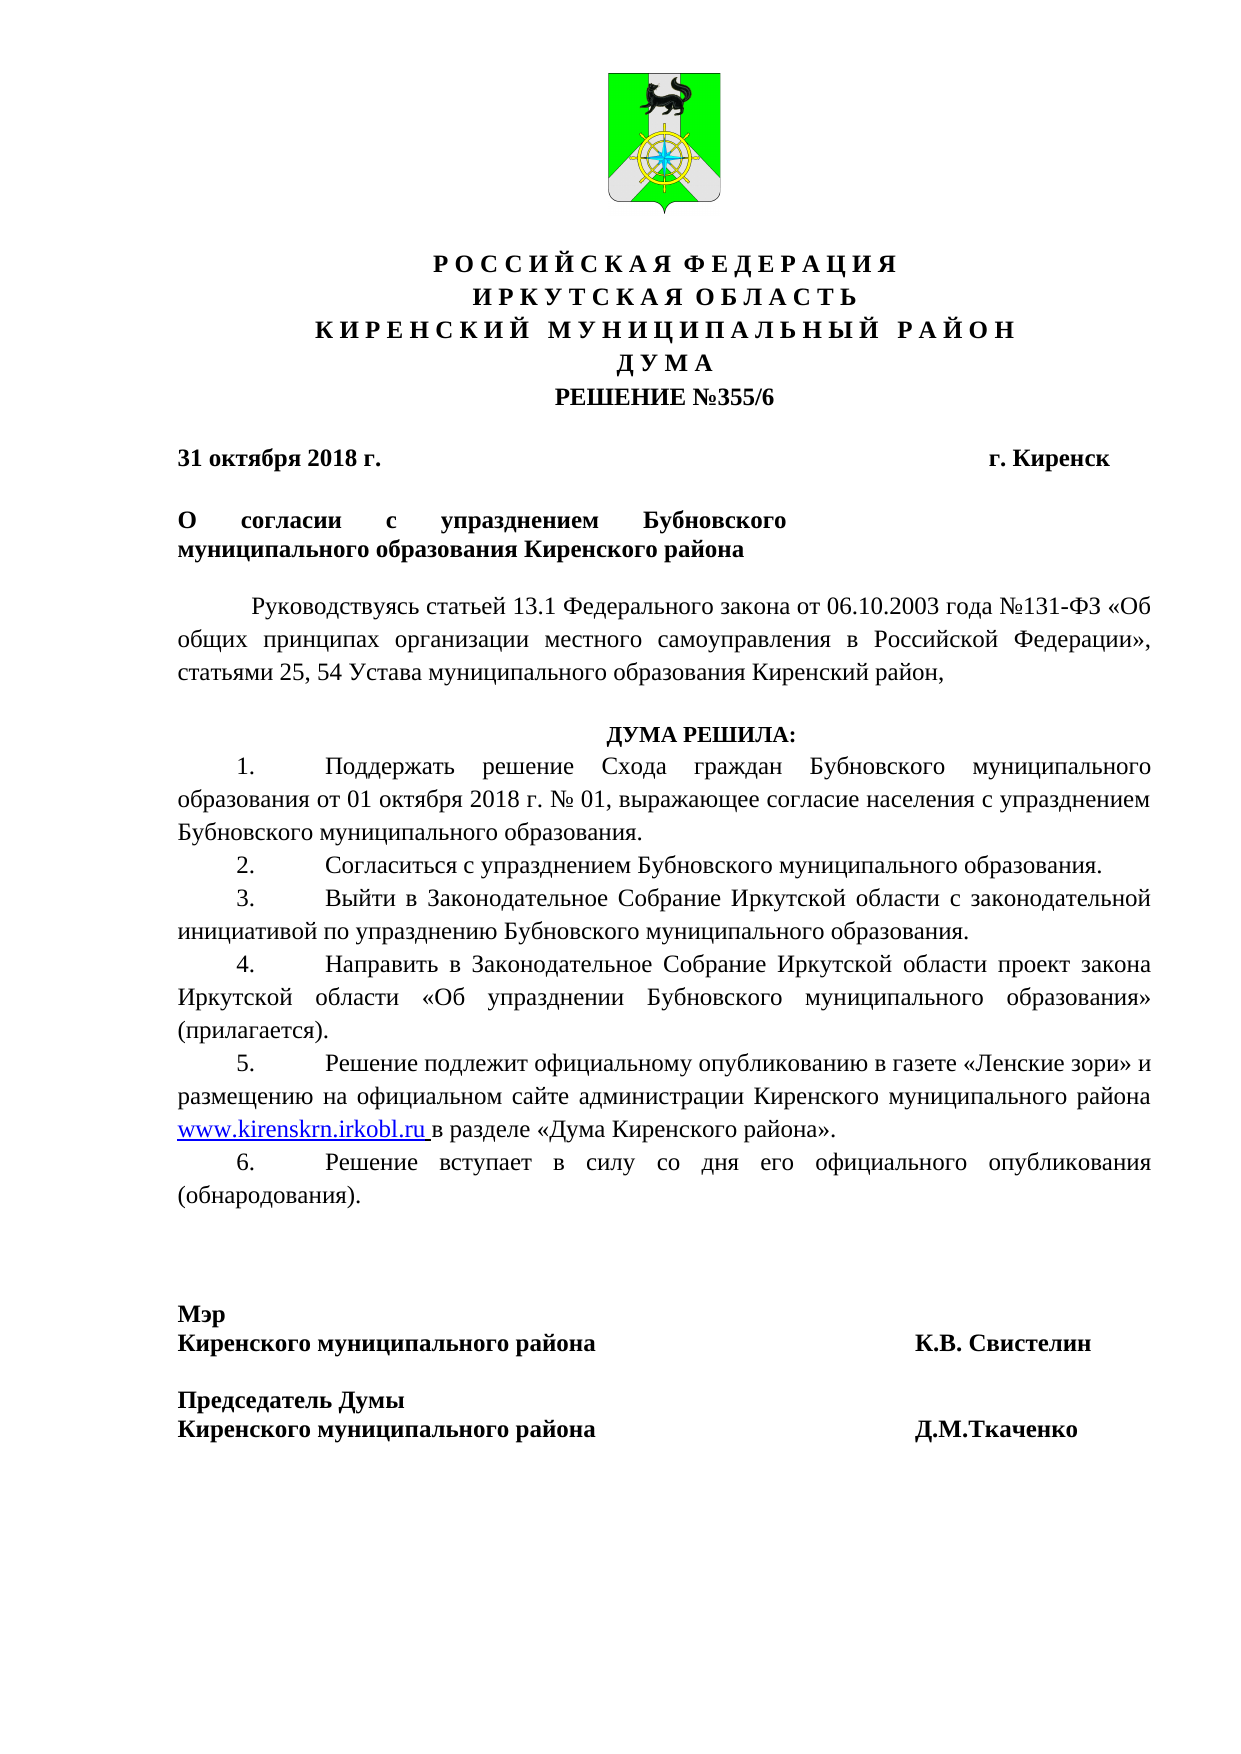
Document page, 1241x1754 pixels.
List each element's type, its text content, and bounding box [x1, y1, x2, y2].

list Решение вступает в силу со дня его официального опубликования (обнародования). [177, 1147, 1152, 1209]
list Согласиться с упразднением Бубновского муниципального образования. [177, 850, 1152, 879]
text РЕШЕНИЕ №355/6 [177, 382, 1152, 410]
list Направить в Законодательное Собрание Иркутской области проект закона Иркутской области «Об упразднении Бубновского муниципального образования» (прилагается). [177, 949, 1152, 1044]
text Председатель Думы [177, 1386, 1152, 1414]
list Решение подлежит официальному опубликованию в газете «Ленские зори» и размещению на официальном сайте администрации Киренского муниципального района www.kirenskrn.irkobl.ru в разделе «Дума Киренского района». [177, 1048, 1152, 1143]
text 31 октября 2018 г. г. Киренск [177, 443, 1152, 472]
text Р О С С И Й С К А Я Ф Е Д Е Р А Ц И Я [177, 249, 1152, 278]
text ДУМА РЕШИЛА: [177, 721, 1152, 747]
table_header О согласии с упразднением Бубновского муниципального образования Киренского района [166, 505, 798, 591]
text Мэр [177, 1299, 1152, 1328]
picture [608, 73, 721, 216]
text Д У М А [177, 348, 1152, 377]
text Киренского муниципального района Д.М.Ткаченко [177, 1414, 1152, 1443]
text К И Р Е Н С К И Й М У Н И Ц И П А Л Ь Н Ы Й Р А Й О Н [177, 316, 1152, 344]
text Руководствуясь статьей 13.1 Федерального закона от 06.10.2003 года №131-ФЗ «Об общих принципах организации местного самоуправления в Российской Федерации», статьями 25, 54 Устава муниципального образования Киренский район, [177, 591, 1152, 686]
text И Р К У Т С К А Я О Б Л А С Т Ь [177, 282, 1152, 311]
text Киренского муниципального района К.В. Свистелин [177, 1328, 1152, 1357]
list Выйти в Законодательное Собрание Иркутской области с законодательной инициативой по упразднению Бубновского муниципального образования. [177, 883, 1152, 945]
list Поддержать решение Схода граждан Бубновского муниципального образования от 01 октября 2018 г. № 01, выражающее согласие населения с упразднением Бубновского муниципального образования. [177, 751, 1152, 846]
